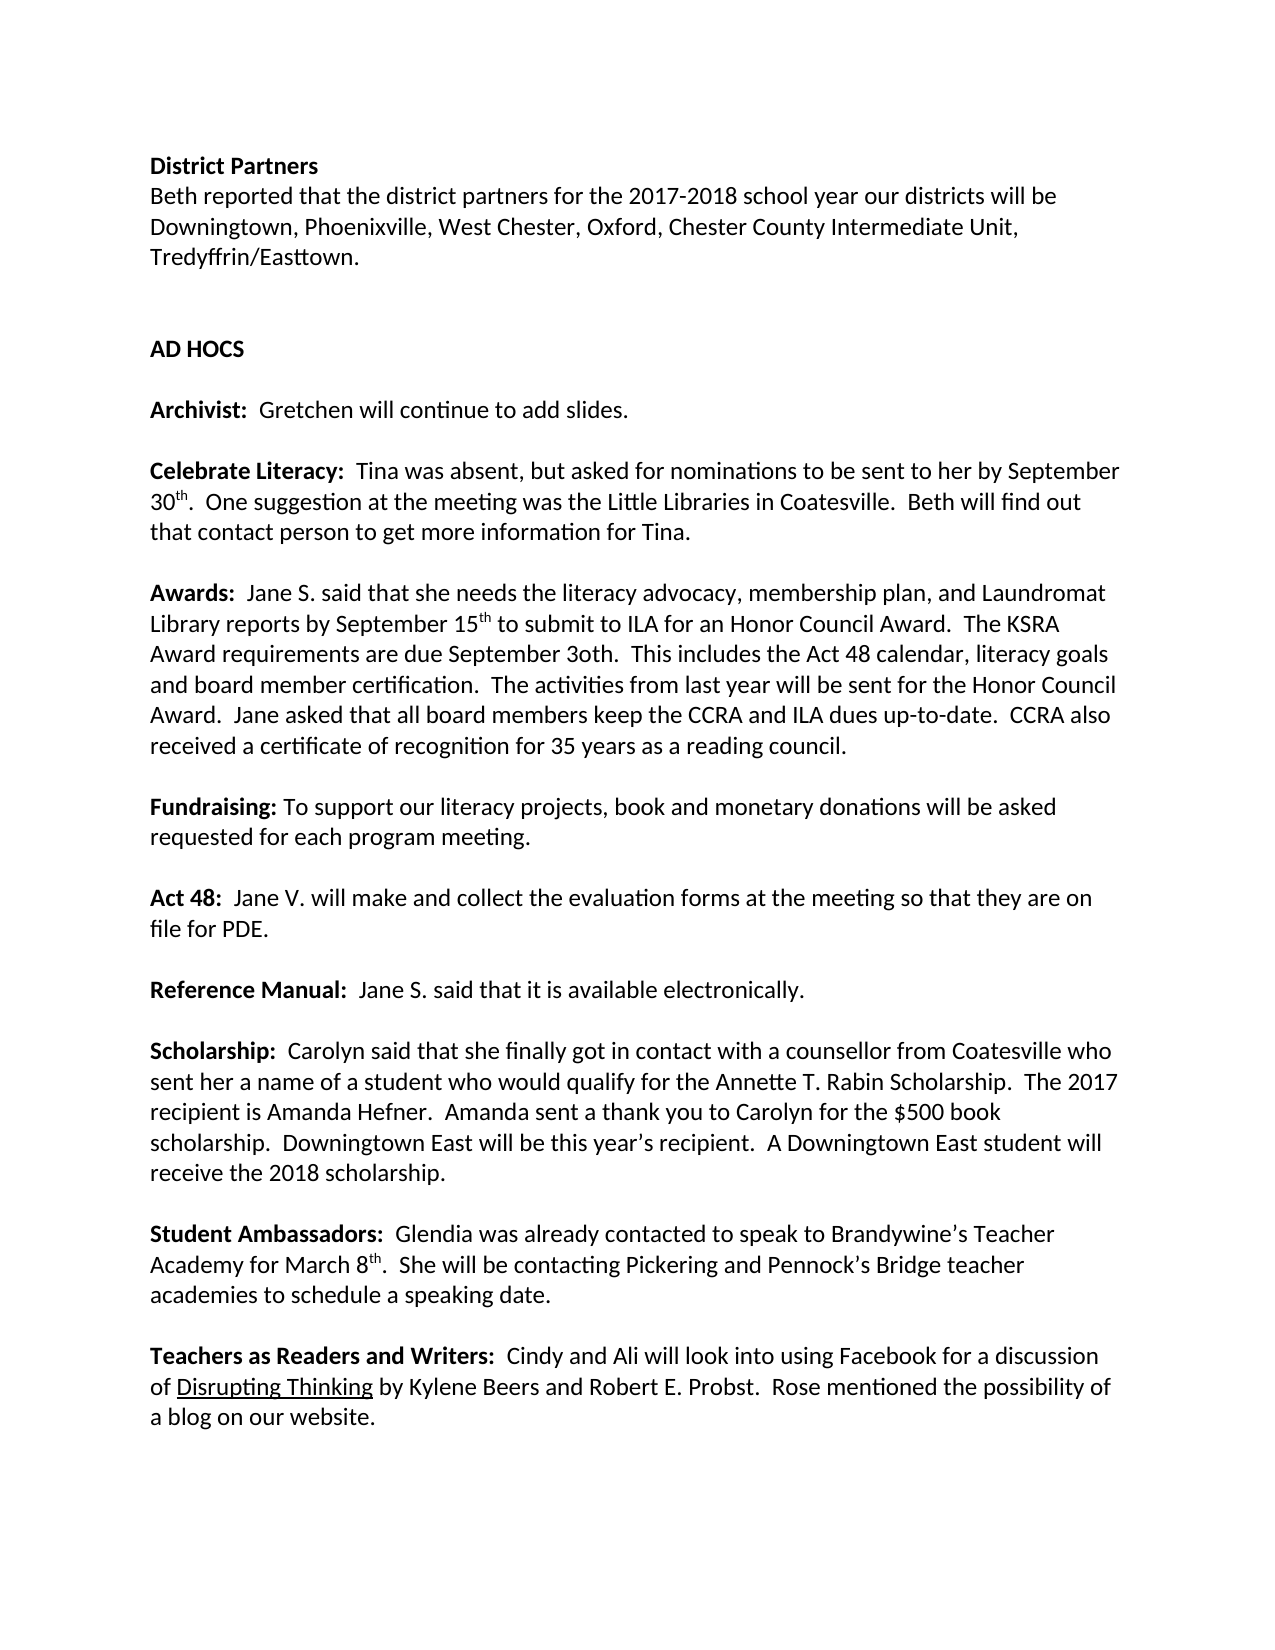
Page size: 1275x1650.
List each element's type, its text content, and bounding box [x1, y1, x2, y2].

text Fundraising: To support our literacy projects, book and monetary donations will be asked requested for each program meeting. [150, 791, 1125, 852]
text Archivist: Gretchen will continue to add slides. [150, 394, 1125, 425]
text Scholarship: Carolyn said that she finally got in contact with a counsellor from Coatesville who sent her a name of a student who would qualify for the Annette T. Rabin Scholarship. The 2017 recipient is Amanda Hefner. Amanda sent a thank you to Carolyn for the $500 book scholarship. Downingtown East will be this year’s recipient. A Downingtown East student will receive the 2018 scholarship. [150, 1035, 1125, 1188]
text Beth reported that the district partners for the 2017-2018 school year our districts will be Downingtown, Phoenixville, West Chester, Oxford, Chester County Intermediate Unit, Tredyffrin/Easttown. [360, 181, 1125, 272]
text Awards: Jane S. said that she needs the literacy advocacy, membership plan, and Laundromat Library reports by September 15th to submit to ILA for an Honor Council Award. The KSRA Award requirements are due September 3oth. This includes the Act 48 calendar, literacy goals and board member certification. The activities from last year will be sent for the Honor Council Award. Jane asked that all board members keep the CCRA and ILA dues up-to-date. CCRA also received a certificate of recognition for 35 years as a reading council. [150, 577, 1125, 760]
text Celebrate Literacy: Tina was absent, but asked for nominations to be sent to her by September 30th. One suggestion at the meeting was the Little Libraries in Coatesville. Beth will find out that contact person to get more information for Tina. [150, 455, 1125, 547]
text Act 48: Jane V. will make and collect the evaluation forms at the meeting so that they are on file for PDE. [150, 882, 1125, 943]
text AD HOCS [150, 333, 1125, 364]
text District Partners [150, 150, 1125, 181]
text Student Ambassadors: Glendia was already contacted to speak to Brandywine’s Teacher Academy for March 8th. She will be contacting Pickering and Pennock’s Bridge teacher academies to schedule a speaking date. [150, 1218, 1125, 1310]
text Teachers as Readers and Writers: Cindy and Ali will look into using Facebook for a discussion of Disrupting Thinking by Kylene Beers and Robert E. Probst. Rose mentioned the possibility of a blog on our website. [150, 1340, 1125, 1432]
text Reference Manual: Jane S. said that it is available electronically. [150, 974, 1125, 1004]
